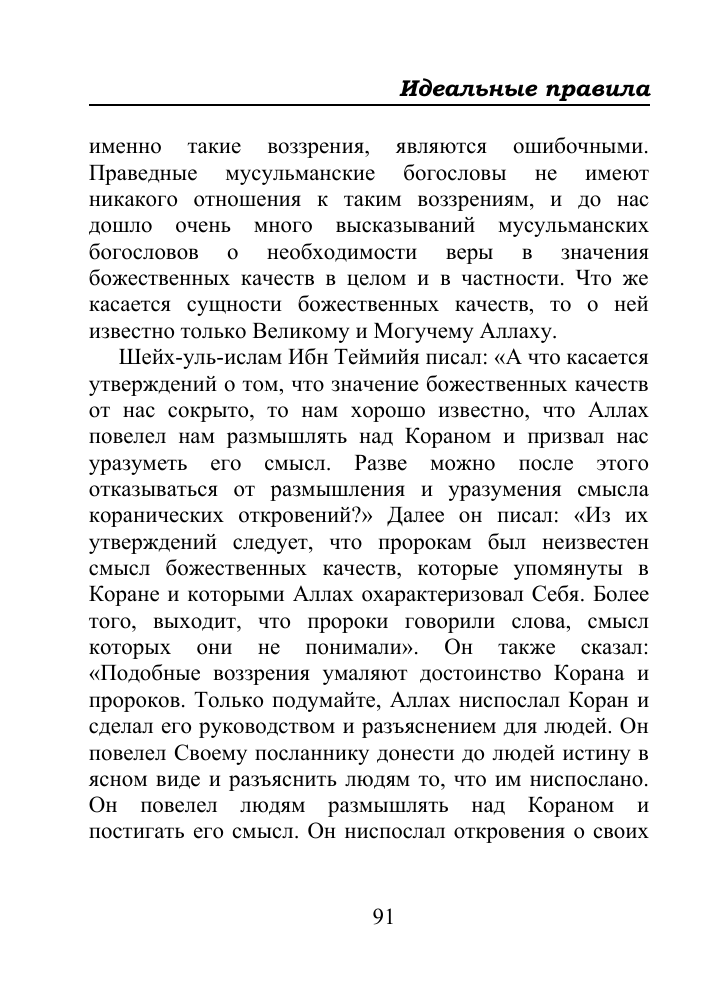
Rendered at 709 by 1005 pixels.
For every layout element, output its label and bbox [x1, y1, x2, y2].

text [89, 132, 650, 343]
text [89, 343, 650, 844]
